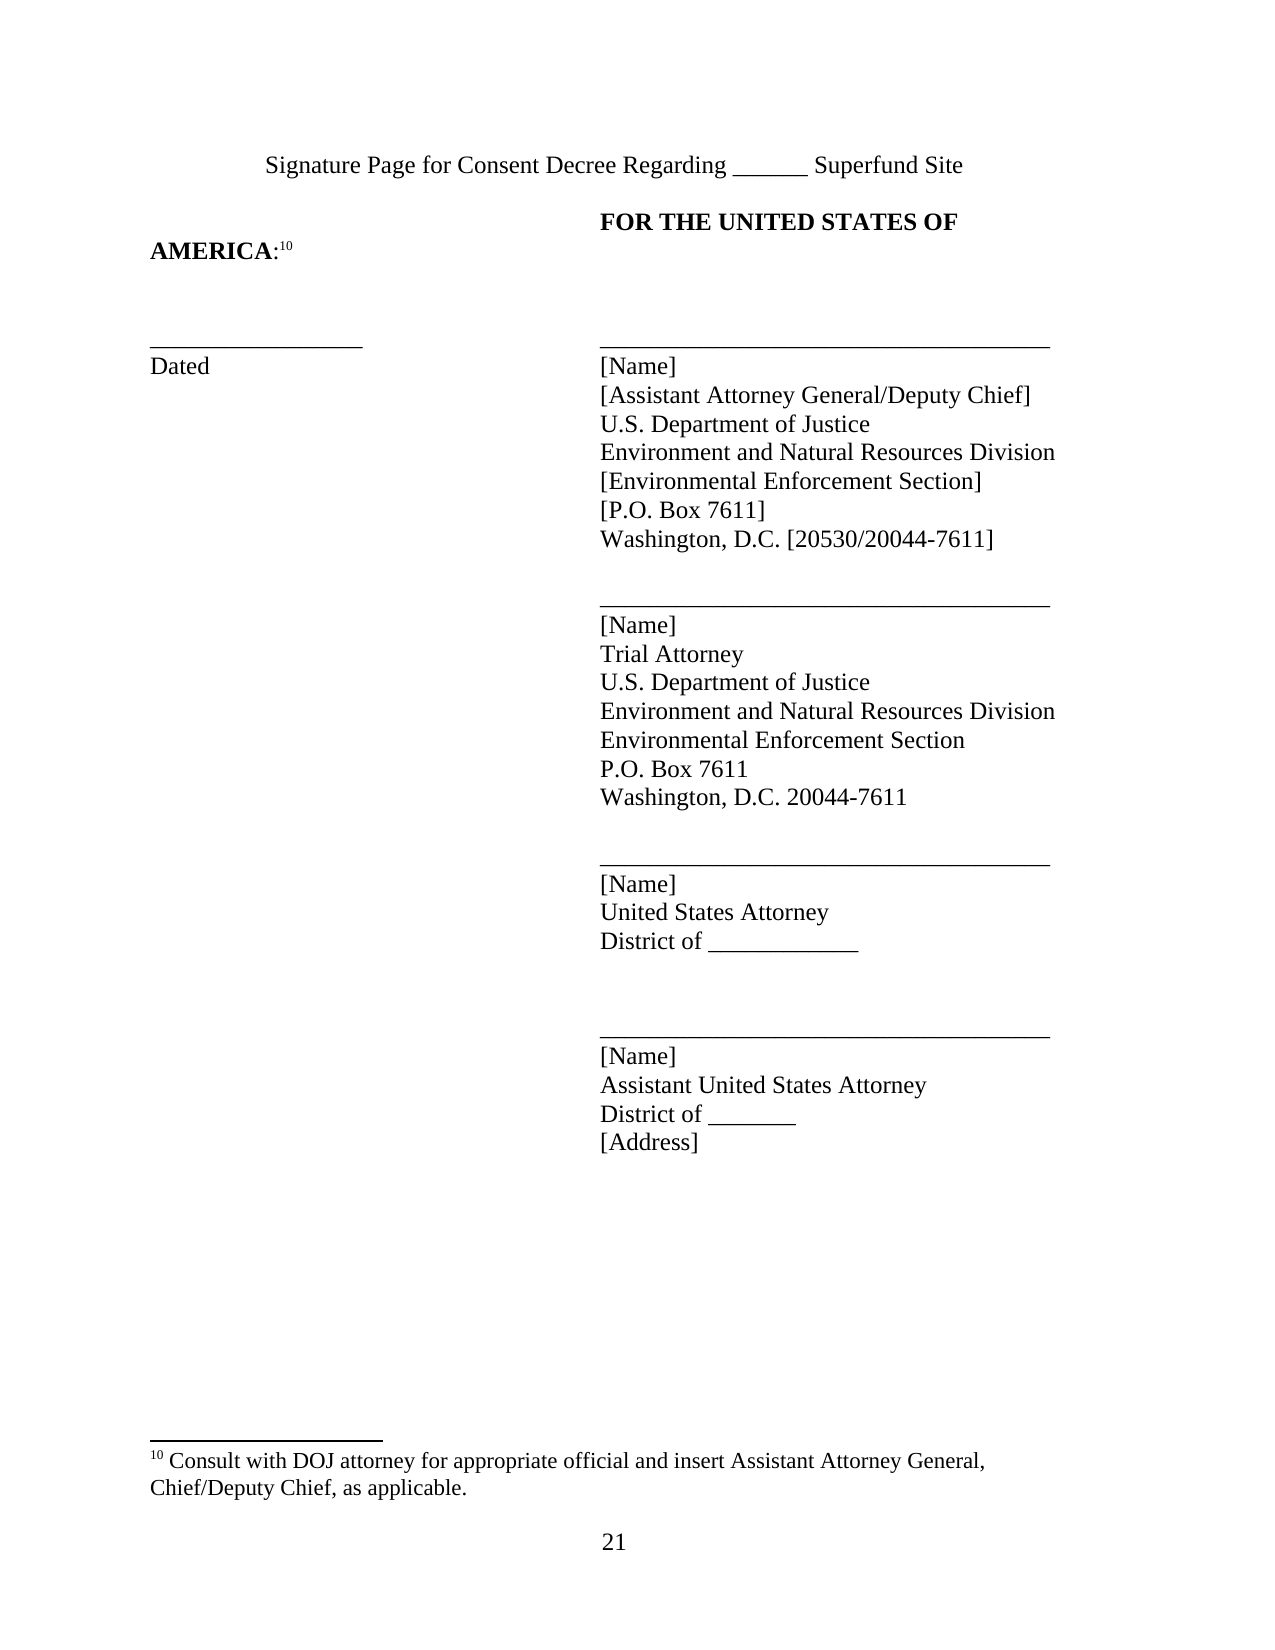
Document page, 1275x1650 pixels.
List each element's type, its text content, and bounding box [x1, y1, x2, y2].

text District of ____________ [150, 926, 1078, 955]
text ____________________________________ [150, 1012, 1078, 1041]
text Environment and Natural Resources Division [150, 696, 1078, 725]
text [Address] [150, 1127, 1078, 1156]
text Signature Page for Consent Decree Regarding ______ Superfund Site [150, 150, 1078, 179]
text United States Attorney [150, 897, 1078, 926]
text [Name] [150, 610, 1078, 639]
text _________________ ____________________________________ [150, 322, 1078, 351]
text [Name] [150, 1041, 1078, 1070]
text [Assistant Attorney General/Deputy Chief] [150, 380, 1078, 409]
text U.S. Department of Justice [150, 409, 1078, 437]
text Environmental Enforcement Section [150, 725, 1078, 754]
text ____________________________________ [150, 840, 1078, 869]
text [Name] [150, 869, 1078, 897]
text Washington, D.C. 20044-7611 [150, 782, 1078, 811]
text Assistant United States Attorney [150, 1070, 1078, 1099]
text Environment and Natural Resources Division [150, 437, 1078, 466]
text U.S. Department of Justice [150, 667, 1078, 696]
text Dated [Name] [150, 351, 1078, 380]
text ____________________________________ [150, 581, 1078, 610]
text Trial Attorney [150, 639, 1078, 667]
text Washington, D.C. [20530/20044-7611] [150, 524, 1078, 552]
text P.O. Box 7611 [150, 754, 1078, 782]
text [Environmental Enforcement Section] [150, 466, 1078, 495]
text FOR THE UNITED STATES OF AMERICA: [150, 207, 1078, 265]
text [P.O. Box 7611] [150, 495, 1078, 524]
text District of _______ [150, 1099, 1078, 1127]
